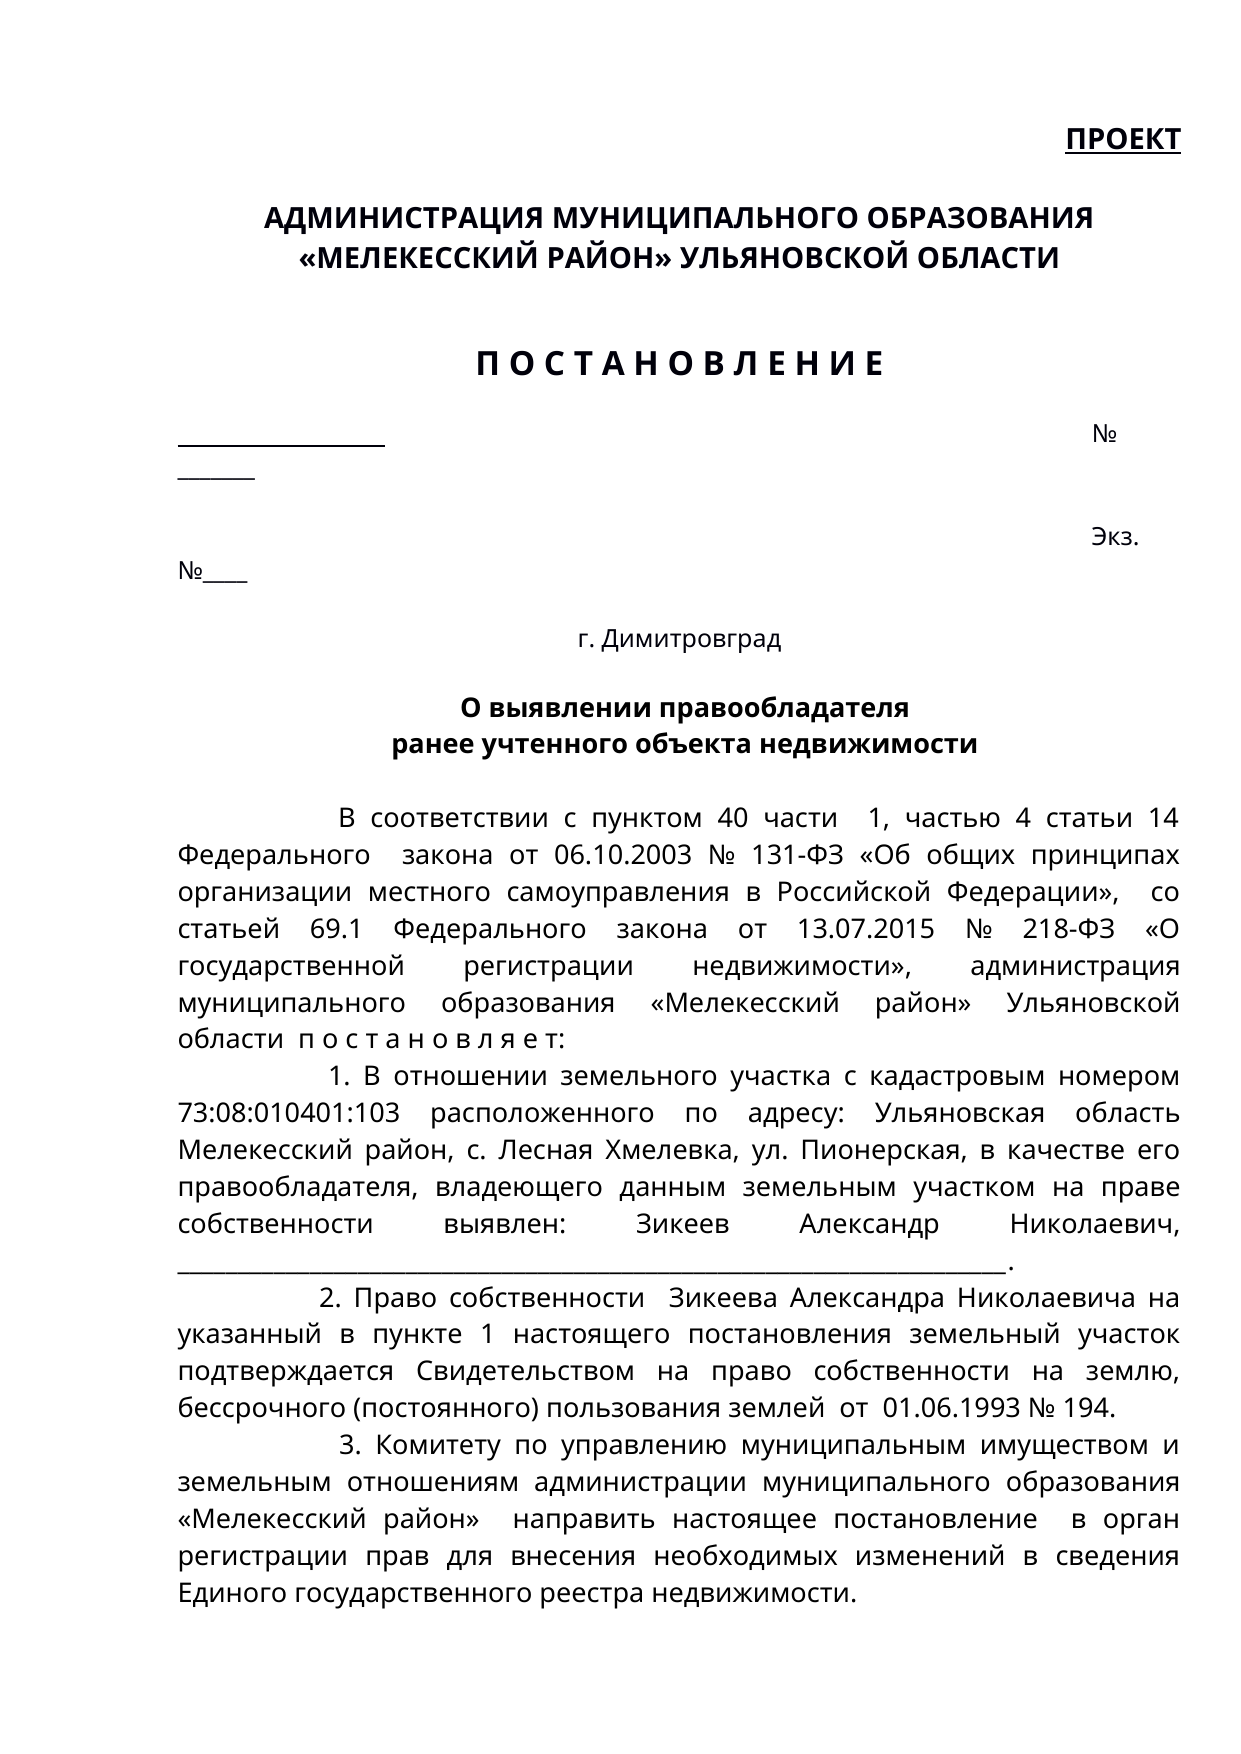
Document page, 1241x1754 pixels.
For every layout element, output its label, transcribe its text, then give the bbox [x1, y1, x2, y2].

text 3. Комитету по управлению муниципальным имуществом и земельным отношениям администрации муниципального образования «Мелекесский район» направить настоящее постановление в орган регистрации прав для внесения необходимых изменений в сведения Единого государственного реестра недвижимости. [177, 1426, 1181, 1610]
text П О С Т А Н О В Л Е Н И Е [177, 339, 1181, 385]
text АДМИНИСТРАЦИЯ МУНИЦИПАЛЬНОГО ОБРАЗОВАНИЯ [177, 197, 1181, 237]
text В соответствии с пунктом 40 части 1, частью 4 статьи 14 Федерального закона от 06.10.2003 № 131-ФЗ «Об общих принципах организации местного самоуправления в Российской Федерации», со статьей 69.1 Федерального закона от 13.07.2015 № 218-ФЗ «О государственной регистрации недвижимости», администрация муниципального образования «Мелекесский район» Ульяновской области п о с т а н о в л я е т: [177, 799, 1181, 1057]
text ПРОЕКТ [177, 118, 1181, 158]
text Экз.№____ [177, 518, 1181, 586]
text «МЕЛЕКЕССКИЙ РАЙОН» УЛЬЯНОВСКОЙ ОБЛАСТИ [177, 237, 1181, 277]
text 1. В отношении земельного участка с кадастровым номером 73:08:010401:103 расположенного по адресу: Ульяновская область Мелекесский район, с. Лесная Хмелевка, ул. Пионерская, в качестве его правообладателя, владеющего данным земельным участком на праве собственности выявлен: Зикеев Александр Николаевич, _____________________________________________________________________. [177, 1057, 1181, 1278]
text О выявлении правообладателя [177, 688, 1192, 725]
text ранее учтенного объекта недвижимости [177, 725, 1192, 762]
text № _______ [177, 416, 1181, 484]
text г. Димитровград [177, 620, 1181, 654]
text 2. Право собственности Зикеева Александра Николаевича на указанный в пункте 1 настоящего постановления земельный участок подтверждается Свидетельством на право собственности на землю, бессрочного (постоянного) пользования землей от 01.06.1993 № 194. [177, 1278, 1181, 1426]
